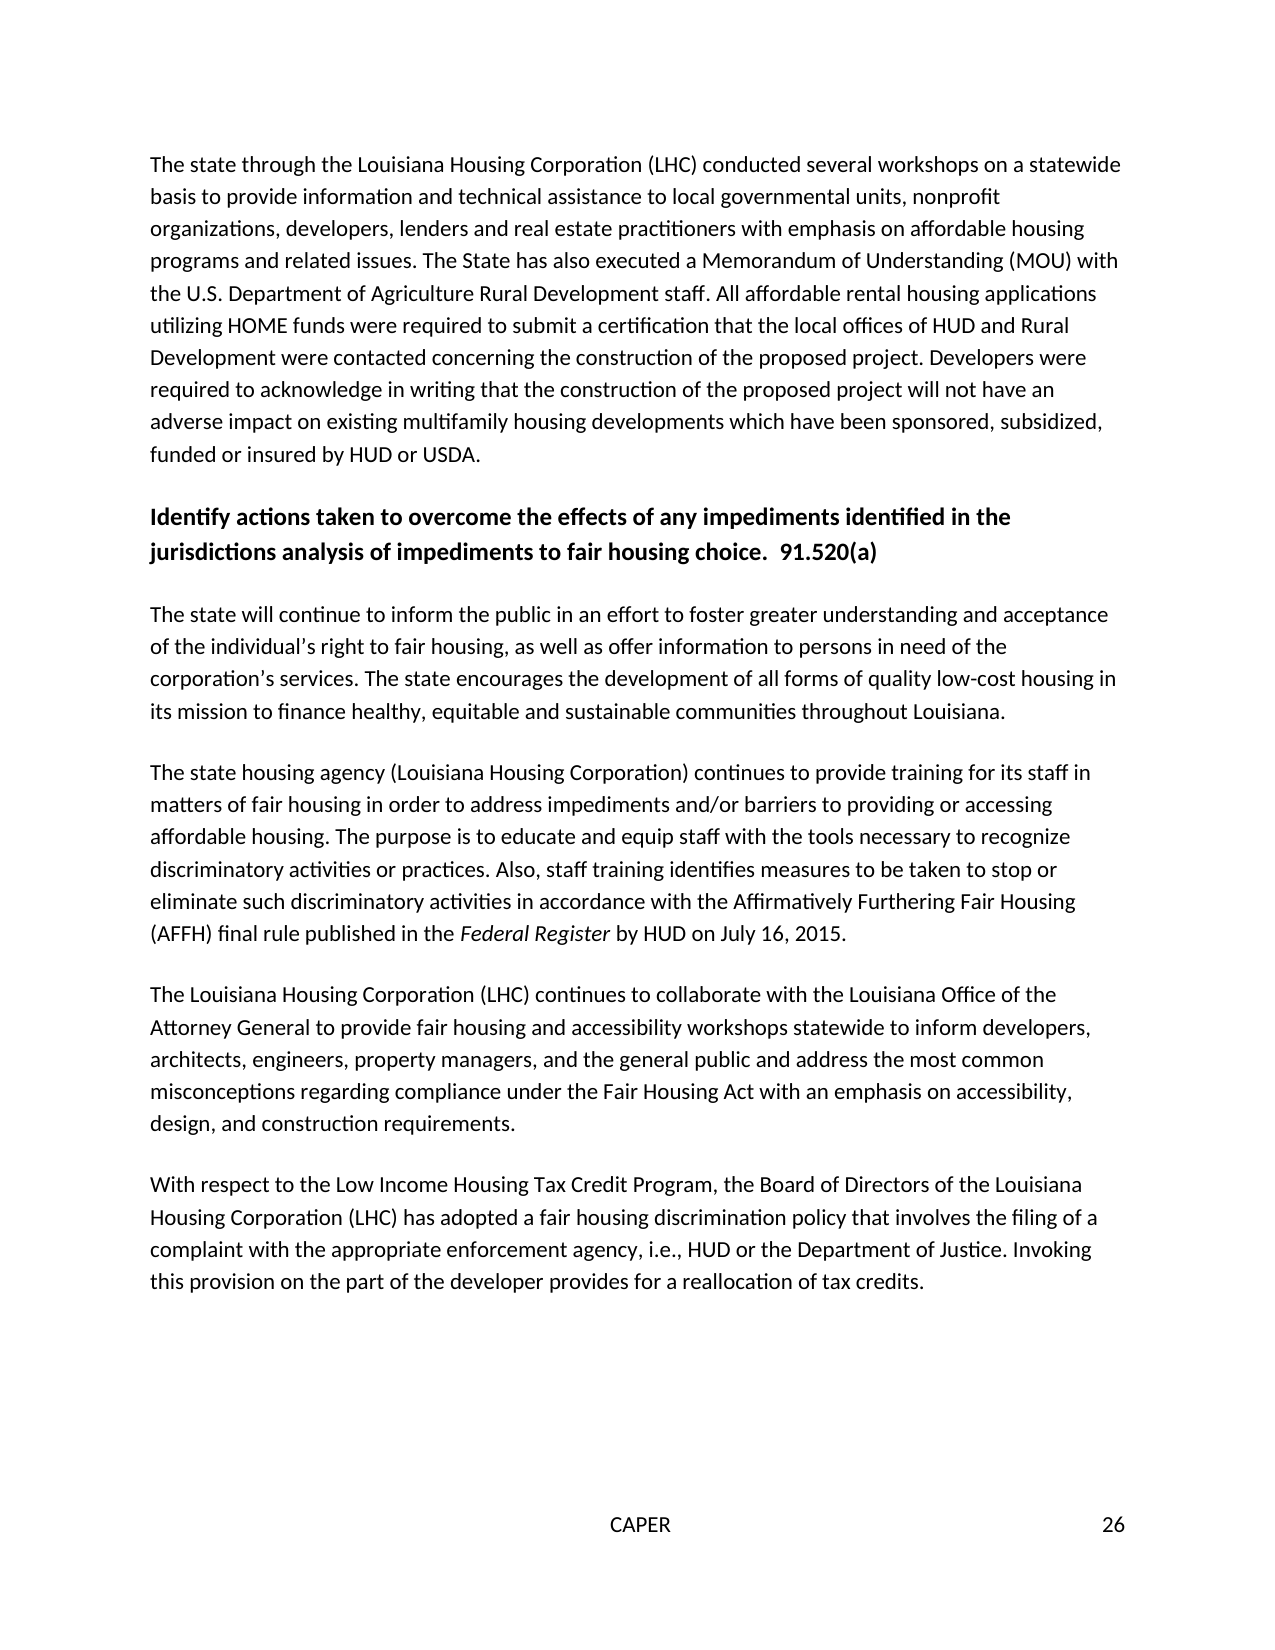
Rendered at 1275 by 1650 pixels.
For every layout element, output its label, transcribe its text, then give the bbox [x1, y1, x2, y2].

text The Louisiana Housing Corporation (LHC) continues to collaborate with the Louisiana Office of the Attorney General to provide fair housing and accessibility workshops statewide to inform developers, architects, engineers, property managers, and the general public and address the most common misconceptions regarding compliance under the Fair Housing Act with an emphasis on accessibility, design, and construction requirements. [150, 980, 1125, 1137]
text The state through the Louisiana Housing Corporation (LHC) conducted several workshops on a statewide basis to provide information and technical assistance to local governmental units, nonprofit organizations, developers, lenders and real estate practitioners with emphasis on affordable housing programs and related issues. The State has also executed a Memorandum of Understanding (MOU) with the U.S. Department of Agriculture Rural Development staff. All affordable rental housing applications utilizing HOME funds were required to submit a certification that the local offices of HUD and Rural Development were contacted concerning the construction of the proposed project. Developers were required to acknowledge in writing that the construction of the proposed project will not have an adverse impact on existing multifamily housing developments which have been sponsored, subsidized, funded or insured by HUD or USDA. [150, 150, 1125, 468]
text The state will continue to inform the public in an effort to foster greater understanding and acceptance of the individual’s right to fair housing, as well as offer information to persons in need of the corporation’s services. The state encourages the development of all forms of quality low-cost housing in its mission to finance healthy, equitable and sustainable communities throughout Louisiana. [150, 600, 1125, 725]
text With respect to the Low Income Housing Tax Credit Program, the Board of Directors of the Louisiana Housing Corporation (LHC) has adopted a fair housing discrimination policy that involves the filing of a complaint with the appropriate enforcement agency, i.e., HUD or the Department of Justice. Invoking this provision on the part of the developer provides for a reallocation of tax credits. [150, 1171, 1125, 1295]
text The state housing agency (Louisiana Housing Corporation) continues to provide training for its staff in matters of fair housing in order to address impediments and/or barriers to providing or accessing affordable housing. The purpose is to educate and equip staff with the tools necessary to recognize discriminatory activities or practices. Also, staff training identifies measures to be taken to stop or eliminate such discriminatory activities in accordance with the Affirmatively Furthering Fair Housing (AFFH) final rule published in the Federal Register by HUD on July 16, 2015. [150, 758, 1125, 947]
text Identify actions taken to overcome the effects of any impediments identified in the jurisdictions analysis of impediments to fair housing choice. 91.520(a) [150, 501, 1125, 567]
